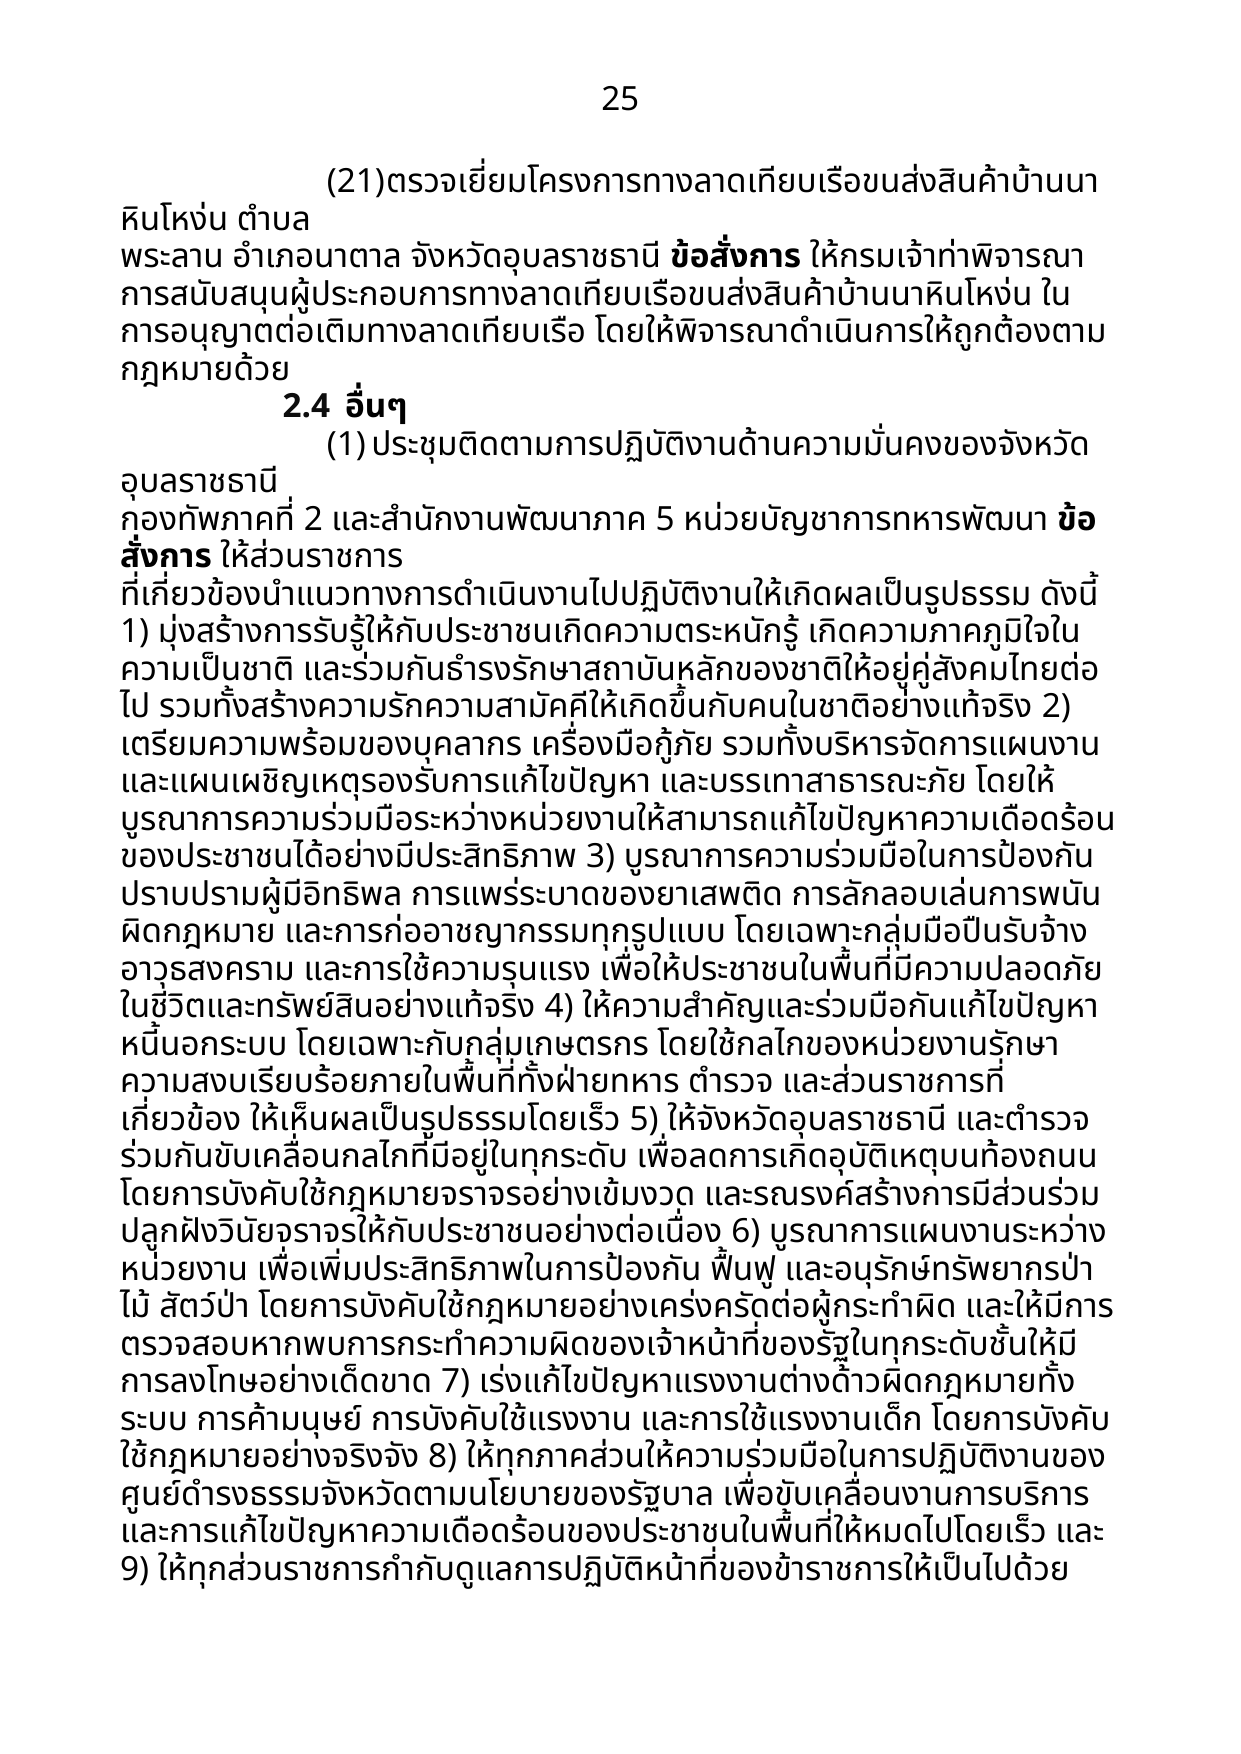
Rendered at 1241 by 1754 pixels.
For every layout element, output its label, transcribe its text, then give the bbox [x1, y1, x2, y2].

text 2.4 อื่นๆ [120, 388, 1120, 425]
text (21) ตรวจเยี่ยมโครงการทางลาดเทียบเรือขนส่งสินค้าบ้านนาหินโหง่น ตำบล พระลาน อำเภอนาตาล จังหวัดอุบลราชธานี ข้อสั่งการ ให้กรมเจ้าท่าพิจารณาการสนับสนุนผู้ประกอบการทางลาดเทียบเรือขนส่งสินค้าบ้านนาหินโหง่น ในการอนุญาตต่อเติมทางลาดเทียบเรือ โดยให้พิจารณาดำเนินการให้ถูกต้องตามกฎหมายด้วย [120, 163, 1120, 388]
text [120, 425, 1120, 1588]
